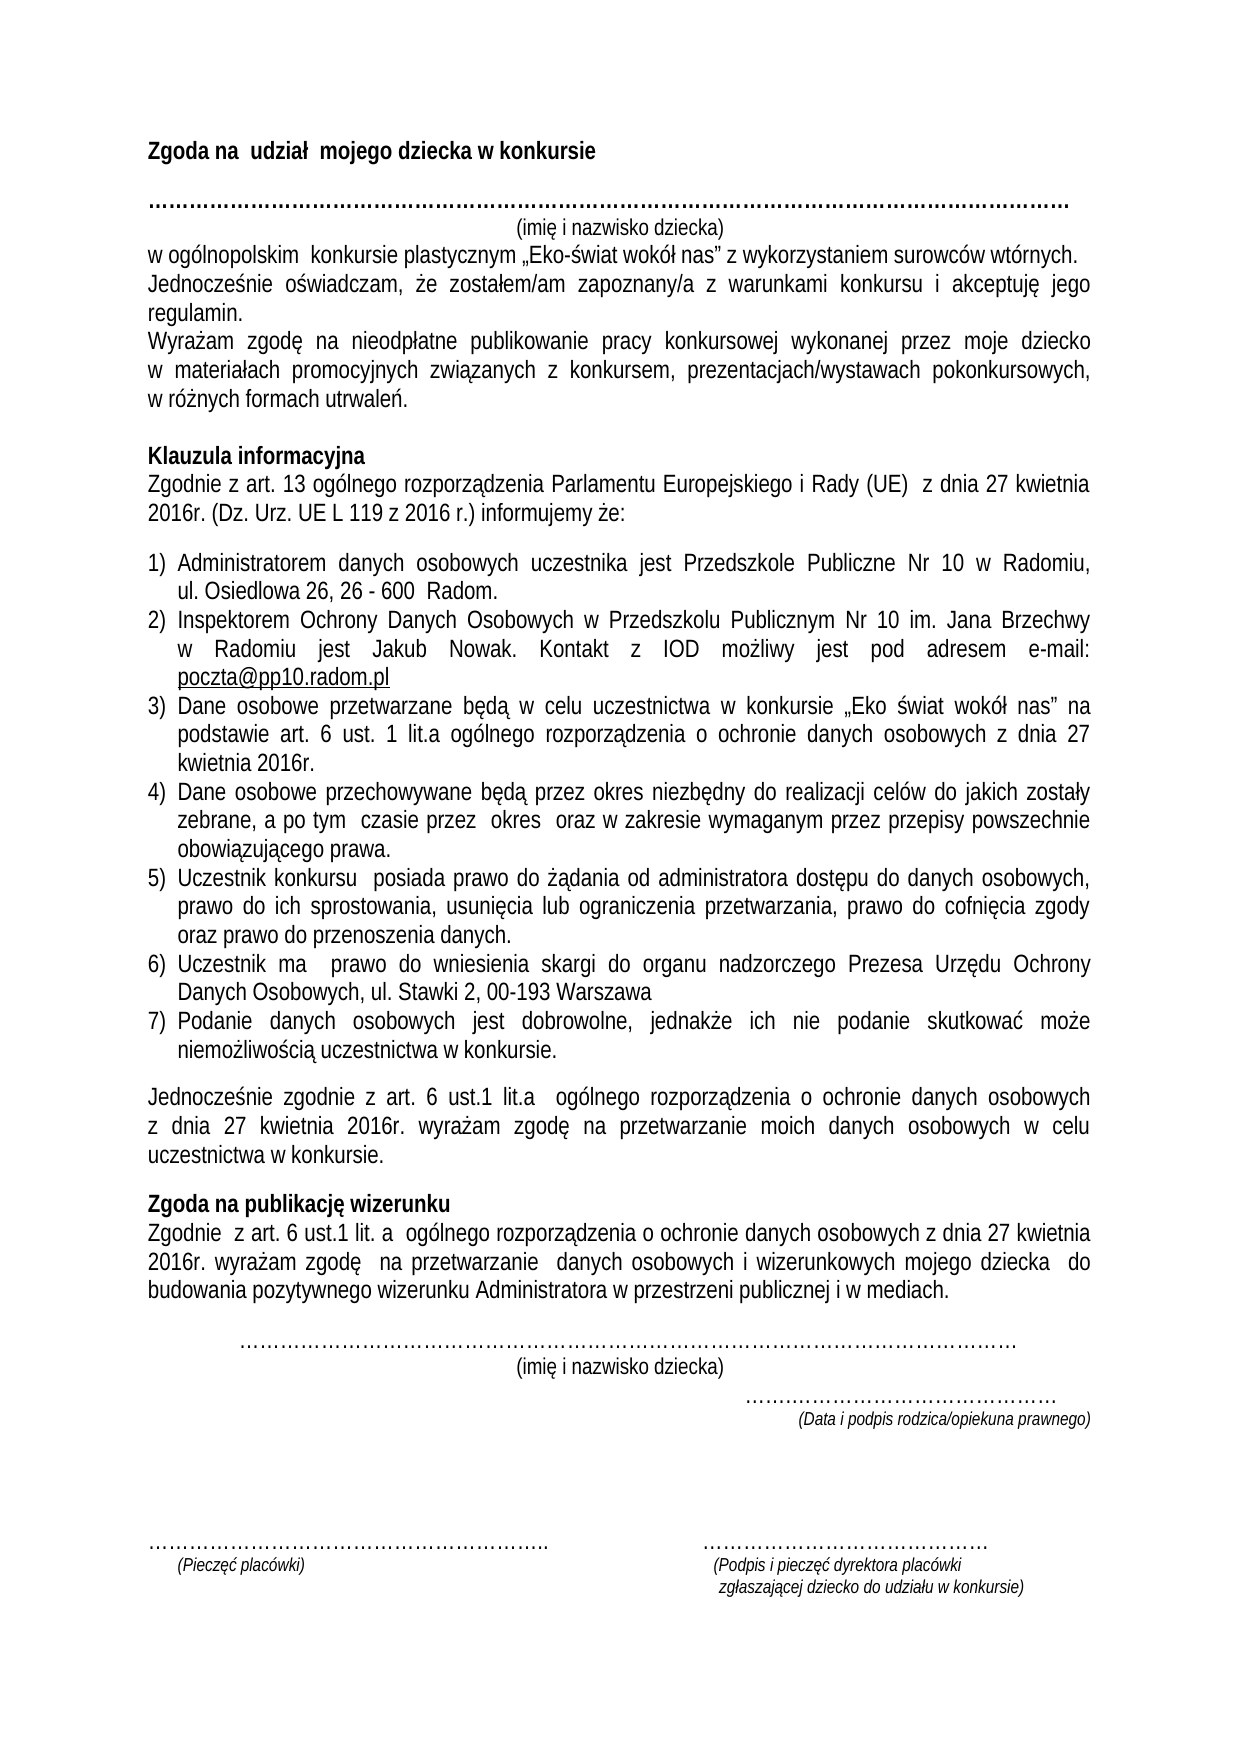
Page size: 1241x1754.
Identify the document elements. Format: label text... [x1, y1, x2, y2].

text Jednocześnie oświadczam, że zostałem/am zapoznany/a z warunkami konkursu i akceptuję jego regulamin. [148, 269, 1092, 326]
list Dane osobowe przetwarzane będą w celu uczestnictwa w konkursie „Eko świat wokół nas” na podstawie art. 6 ust. 1 lit.a ogólnego rozporządzenia o ochronie danych osobowych z dnia 27 kwietnia 2016r. [148, 691, 1092, 777]
list Inspektorem Ochrony Danych Osobowych w Przedszkolu Publicznym Nr 10 im. Jana Brzechwy w Radomiu jest Jakub Nowak. Kontakt z IOD możliwy jest pod adresem e-mail: poczta@pp10.radom.pl [148, 605, 1092, 691]
text Zgodnie z art. 13 ogólnego rozporządzenia Parlamentu Europejskiego i Rady (UE) z dnia 27 kwietnia 2016r. (Dz. Urz. UE L 119 z 2016 r.) informujemy że: [148, 469, 1092, 527]
list Podanie danych osobowych jest dobrowolne, jednakże ich nie podanie skutkować może niemożliwością uczestnictwa w konkursie. [148, 1006, 1092, 1063]
text (imię i nazwisko dziecka) [148, 1353, 1092, 1379]
text Zgoda na udział mojego dziecka w konkursie [148, 136, 1092, 164]
text (Pieczęć placówki) (Podpis i pieczęć dyrektora placówki [148, 1554, 1092, 1576]
text (imię i nazwisko dziecka) [148, 214, 1092, 240]
list Administratorem danych osobowych uczestnika jest Przedszkole Publiczne Nr 10 w Radomiu, ul. Osiedlowa 26, 26 - 600 Radom. [148, 548, 1092, 605]
list Dane osobowe przechowywane będą przez okres niezbędny do realizacji celów do jakich zostały zebrane, a po tym czasie przez okres oraz w zakresie wymaganym przez przepisy powszechnie obowiązującego prawa. [148, 777, 1092, 863]
text Klauzula informacyjna [148, 441, 1092, 469]
text ………………………………………………….. …………………………………… [148, 1526, 1092, 1554]
text Zgoda na publikację wizerunku [148, 1189, 1092, 1218]
text Zgodnie z art. 6 ust.1 lit. a ogólnego rozporządzenia o ochronie danych osobowych z dnia 27 kwietnia 2016r. wyrażam zgodę na przetwarzanie danych osobowych i wizerunkowych mojego dziecka do budowania pozytywnego wizerunku Administratora w przestrzeni publicznej i w mediach. [148, 1218, 1092, 1304]
text Wyrażam zgodę na nieodpłatne publikowanie pracy konkursowej wykonanej przez moje dziecko w materiałach promocyjnych związanych z konkursem, prezentacjach/wystawach pokonkursowych, w różnych formach utrwaleń. [148, 326, 1092, 412]
list Uczestnik ma prawo do wniesienia skargi do organu nadzorczego Prezesa Urzędu Ochrony Danych Osobowych, ul. Stawki 2, 00-193 Warszawa [148, 949, 1092, 1006]
text zgłaszającej dziecko do udziału w konkursie) [148, 1576, 1092, 1597]
text Jednocześnie zgodnie z art. 6 ust.1 lit.a ogólnego rozporządzenia o ochronie danych osobowych z dnia 27 kwietnia 2016r. wyrażam zgodę na przetwarzanie moich danych osobowych w celu uczestnictwa w konkursie. [148, 1082, 1092, 1168]
text (Data i podpis rodzica/opiekuna prawnego) [148, 1408, 1092, 1430]
text ……………………………………………………………………………………………………………………… [148, 185, 1092, 214]
text …………………………………………………………………………………………………… [148, 1324, 1092, 1353]
text w ogólnopolskim konkursie plastycznym „Eko-świat wokół nas” z wykorzystaniem surowców wtórnych. [148, 240, 1092, 269]
list Uczestnik konkursu posiada prawo do żądania od administratora dostępu do danych osobowych, prawo do ich sprostowania, usunięcia lub ograniczenia przetwarzania, prawo do cofnięcia zgody oraz prawo do przenoszenia danych. [148, 863, 1092, 949]
text …….………………………………… [148, 1379, 1092, 1408]
